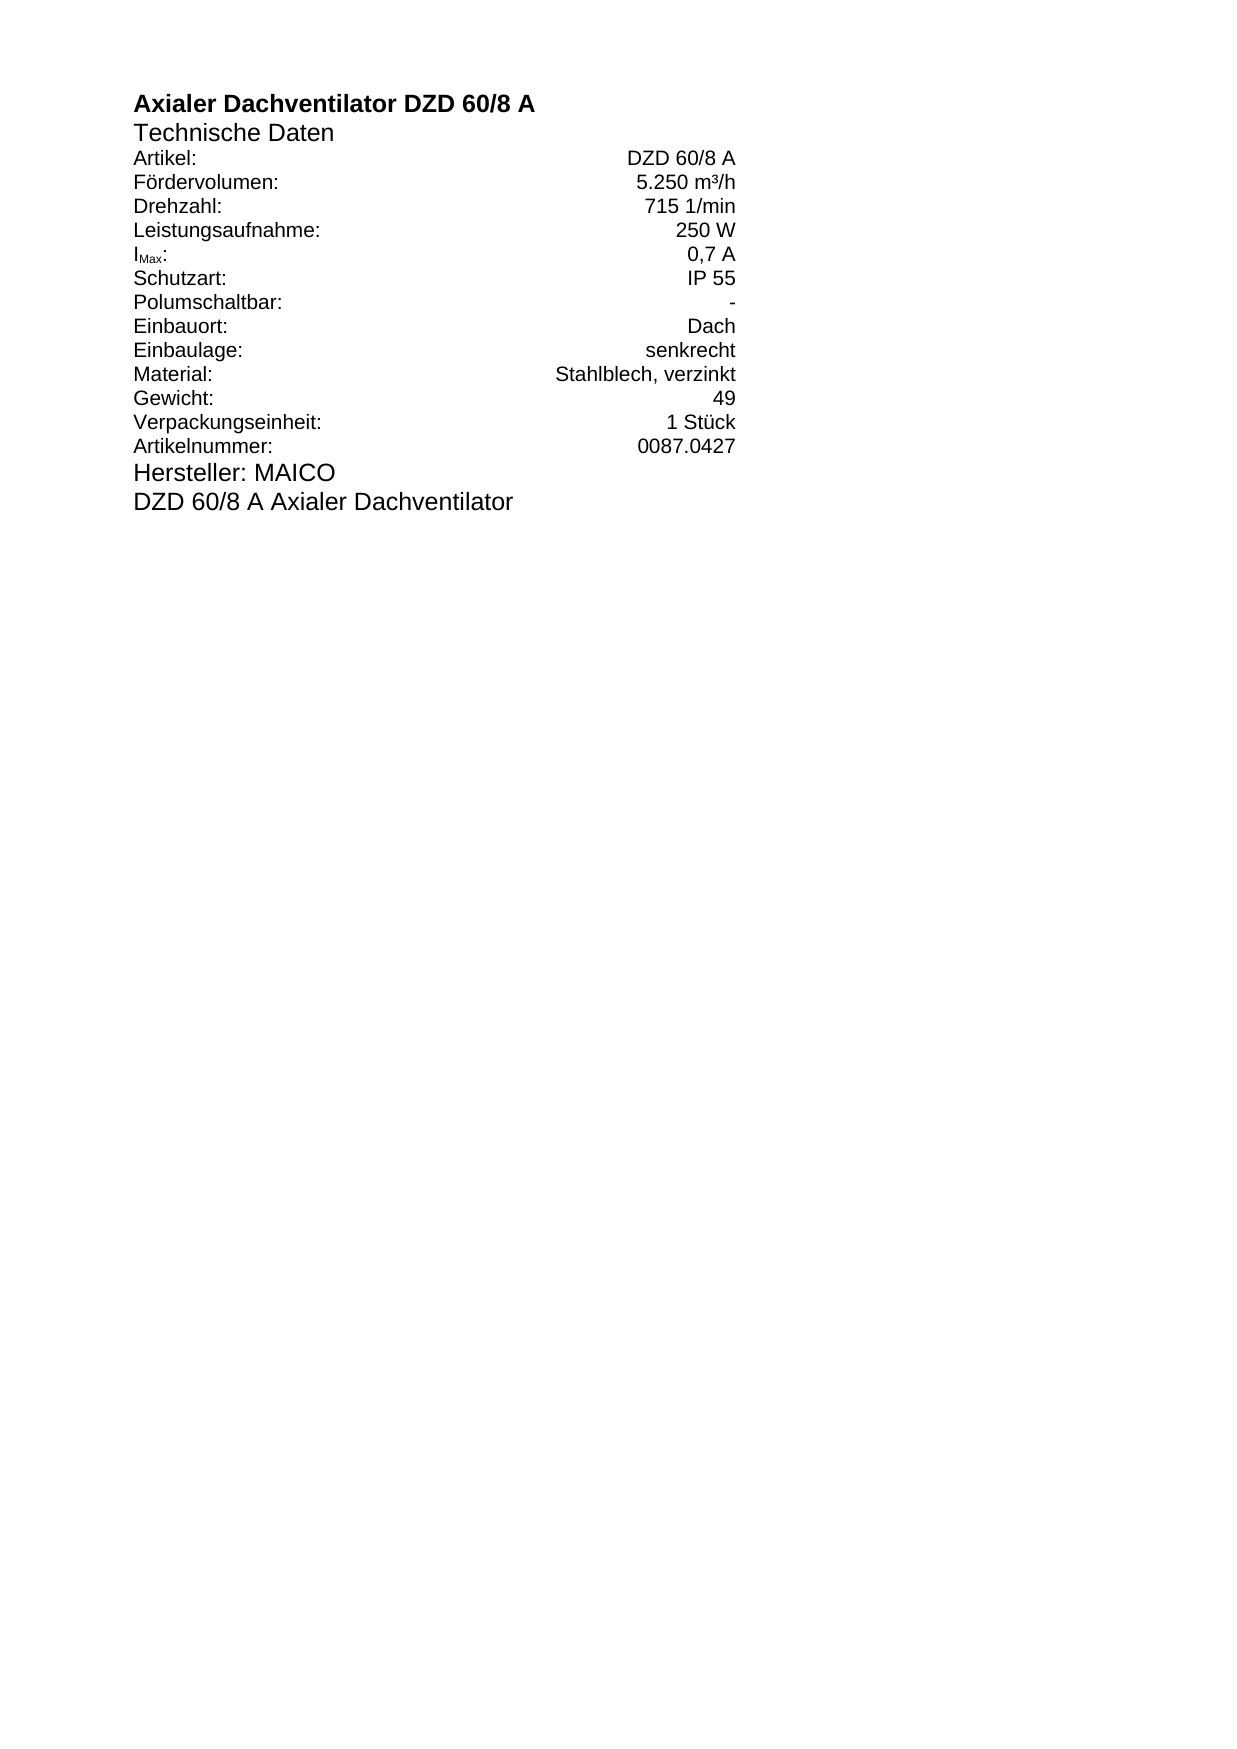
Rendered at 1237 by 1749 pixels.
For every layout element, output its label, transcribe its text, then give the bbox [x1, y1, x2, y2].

table_cell 1 Stück [434, 410, 747, 434]
table_cell Material: [122, 362, 434, 386]
text Technische Daten [133, 117, 1148, 146]
table_cell 0087.0427 [434, 434, 747, 458]
text Hersteller: MAICO [133, 458, 1148, 486]
text Axialer Dachventilator DZD 60/8 A [133, 89, 1148, 117]
table_cell Einbaulage: [122, 338, 434, 362]
table_cell Fördervolumen: [122, 170, 434, 194]
table_cell Leistungsaufnahme: [122, 218, 434, 242]
table_cell 49 [434, 386, 747, 410]
table_header DZD 60/8 A [434, 146, 747, 170]
table_cell - [434, 290, 747, 314]
table_cell 5.250 m³/h [434, 170, 747, 194]
table_cell Einbauort: [122, 314, 434, 338]
table_header Artikel: [122, 146, 434, 170]
table_cell IMax: [122, 242, 434, 266]
table_cell Dach [434, 314, 747, 338]
table_cell Drehzahl: [122, 194, 434, 218]
table_cell Stahlblech, verzinkt [434, 362, 747, 386]
table_cell 715 1/min [434, 194, 747, 218]
table_cell IP 55 [434, 266, 747, 290]
table_cell 250 W [434, 218, 747, 242]
table_cell Verpackungseinheit: [122, 410, 434, 434]
text DZD 60/8 A Axialer Dachventilator [133, 486, 1148, 515]
table_cell Schutzart: [122, 266, 434, 290]
table_cell 0,7 A [434, 242, 747, 266]
table_cell Gewicht: [122, 386, 434, 410]
table_cell senkrecht [434, 338, 747, 362]
table_cell Polumschaltbar: [122, 290, 434, 314]
table_cell Artikelnummer: [122, 434, 434, 458]
